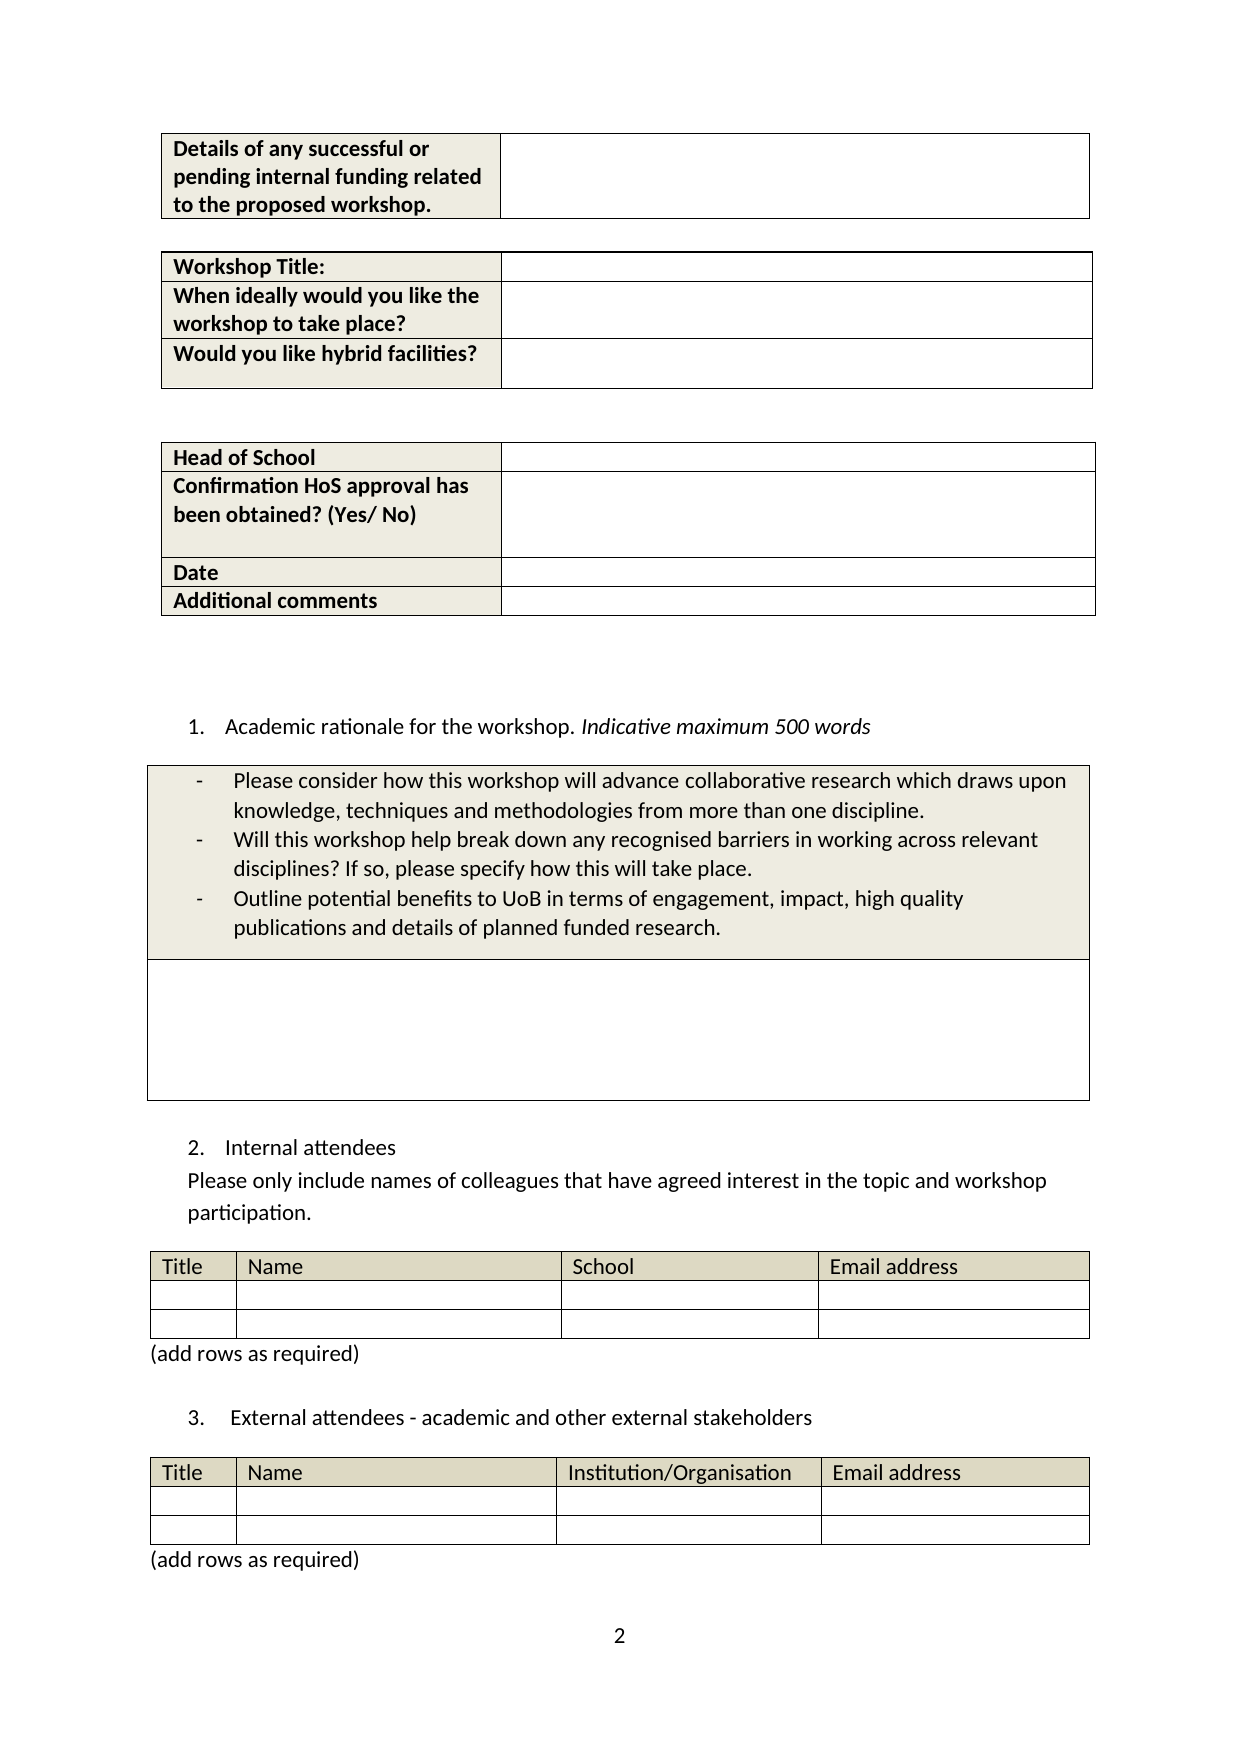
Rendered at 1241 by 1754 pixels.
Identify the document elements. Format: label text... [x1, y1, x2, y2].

table_cell [151, 1310, 236, 1338]
table_cell [562, 1310, 818, 1338]
table_header Name [237, 1252, 561, 1280]
text Please only include names of colleagues that have agreed interest in the topic and workshop participation. [187, 1166, 1090, 1226]
table_cell [151, 1281, 236, 1309]
table_cell [822, 1516, 1089, 1544]
table_cell Additional comments [162, 587, 501, 615]
table_cell [148, 960, 1089, 1100]
table_header Workshop Title: [162, 253, 501, 281]
table_cell [237, 1487, 556, 1515]
table_cell [557, 1487, 821, 1515]
table_cell [502, 282, 1092, 338]
table_cell [502, 558, 1095, 586]
table_cell [502, 587, 1095, 615]
table_cell [237, 1516, 556, 1544]
table_header Institution/Organisation [557, 1458, 821, 1486]
table_header Email address [819, 1252, 1089, 1280]
table_header Title [151, 1458, 236, 1486]
text (add rows as required) [150, 1545, 1090, 1573]
table_header Email address [822, 1458, 1089, 1486]
table_header Head of School [162, 443, 501, 471]
table_cell [502, 472, 1095, 557]
table_cell [151, 1516, 236, 1544]
table_header [502, 253, 1092, 281]
table_cell Confirmation HoS approval has been obtained? (Yes/ No) [162, 472, 501, 557]
table_header Please consider how this workshop will advance collaborative research which draws upon knowledge, techniques and methodologies from more than one discipline. Will this workshop help break down any recognised barriers in working across relevant disciplines? If so, please specify how this will take place. Outline potential benefits to UoB in terms of engagement, impact, high quality publications and details of planned funded research. [148, 766, 1089, 959]
table_cell [819, 1281, 1089, 1309]
table_cell [562, 1281, 818, 1309]
table_cell When ideally would you like the workshop to take place? [162, 282, 501, 338]
table_cell [502, 339, 1092, 387]
table_cell [151, 1487, 236, 1515]
table_cell Details of any successful or pending internal funding related to the proposed workshop. [162, 134, 500, 218]
table_cell [822, 1487, 1089, 1515]
table_cell Date [162, 558, 501, 586]
table_header Title [151, 1252, 236, 1280]
table_header School [562, 1252, 818, 1280]
list External attendees - academic and other external stakeholders [187, 1403, 1090, 1432]
text (add rows as required) [150, 1339, 1090, 1367]
table_cell [819, 1310, 1089, 1338]
table_cell [237, 1281, 561, 1309]
table_header [502, 443, 1095, 471]
table_cell Would you like hybrid facilities? [162, 339, 501, 387]
table_cell [557, 1516, 821, 1544]
list Academic rationale for the workshop. Indicative maximum 500 words [187, 712, 1090, 740]
table_cell [501, 134, 1089, 218]
table_cell [237, 1310, 561, 1338]
table_header Name [237, 1458, 556, 1486]
list Internal attendees [187, 1133, 1090, 1162]
